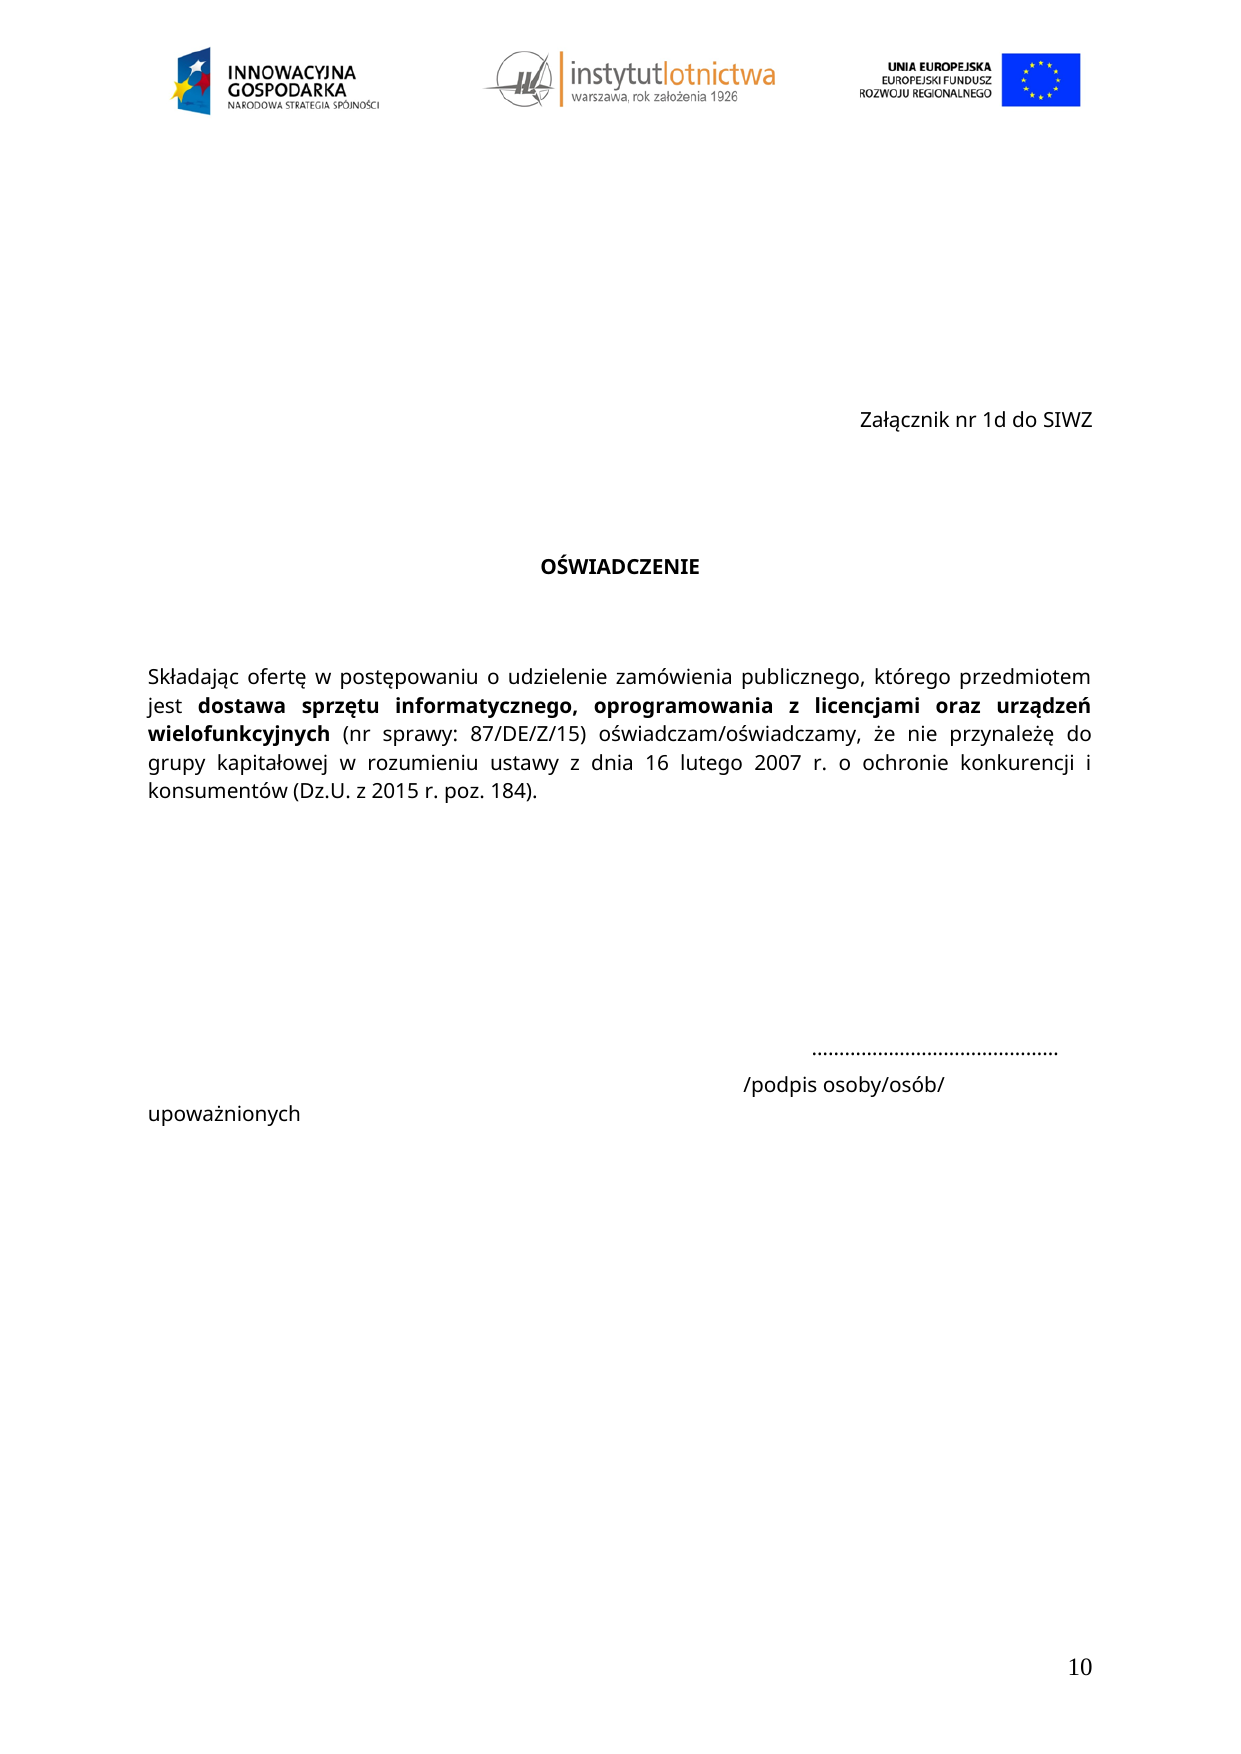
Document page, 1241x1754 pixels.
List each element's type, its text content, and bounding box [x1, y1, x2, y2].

text Załącznik nr 1d do SIWZ [148, 405, 1093, 433]
text Składając ofertę w postępowaniu o udzielenie zamówienia publicznego, którego przedmiotem jest dostawa sprzętu informatycznego, oprogramowania z licencjami oraz urządzeń wielofunkcyjnych (nr sprawy: 87/DE/Z/15) oświadczam/oświadczamy, że nie przynależę do grupy kapitałowej w rozumieniu ustawy z dnia 16 lutego 2007 r. o ochronie konkurencji i konsumentów (Dz.U. z 2015 r. poz. 184). [148, 662, 1093, 804]
text OŚWIADCZENIE [148, 552, 1093, 581]
picture [147, 14, 1093, 147]
text /podpis osoby/osób/ upoważnionych [148, 1070, 1093, 1127]
text ……………………………………… [738, 1033, 1093, 1062]
